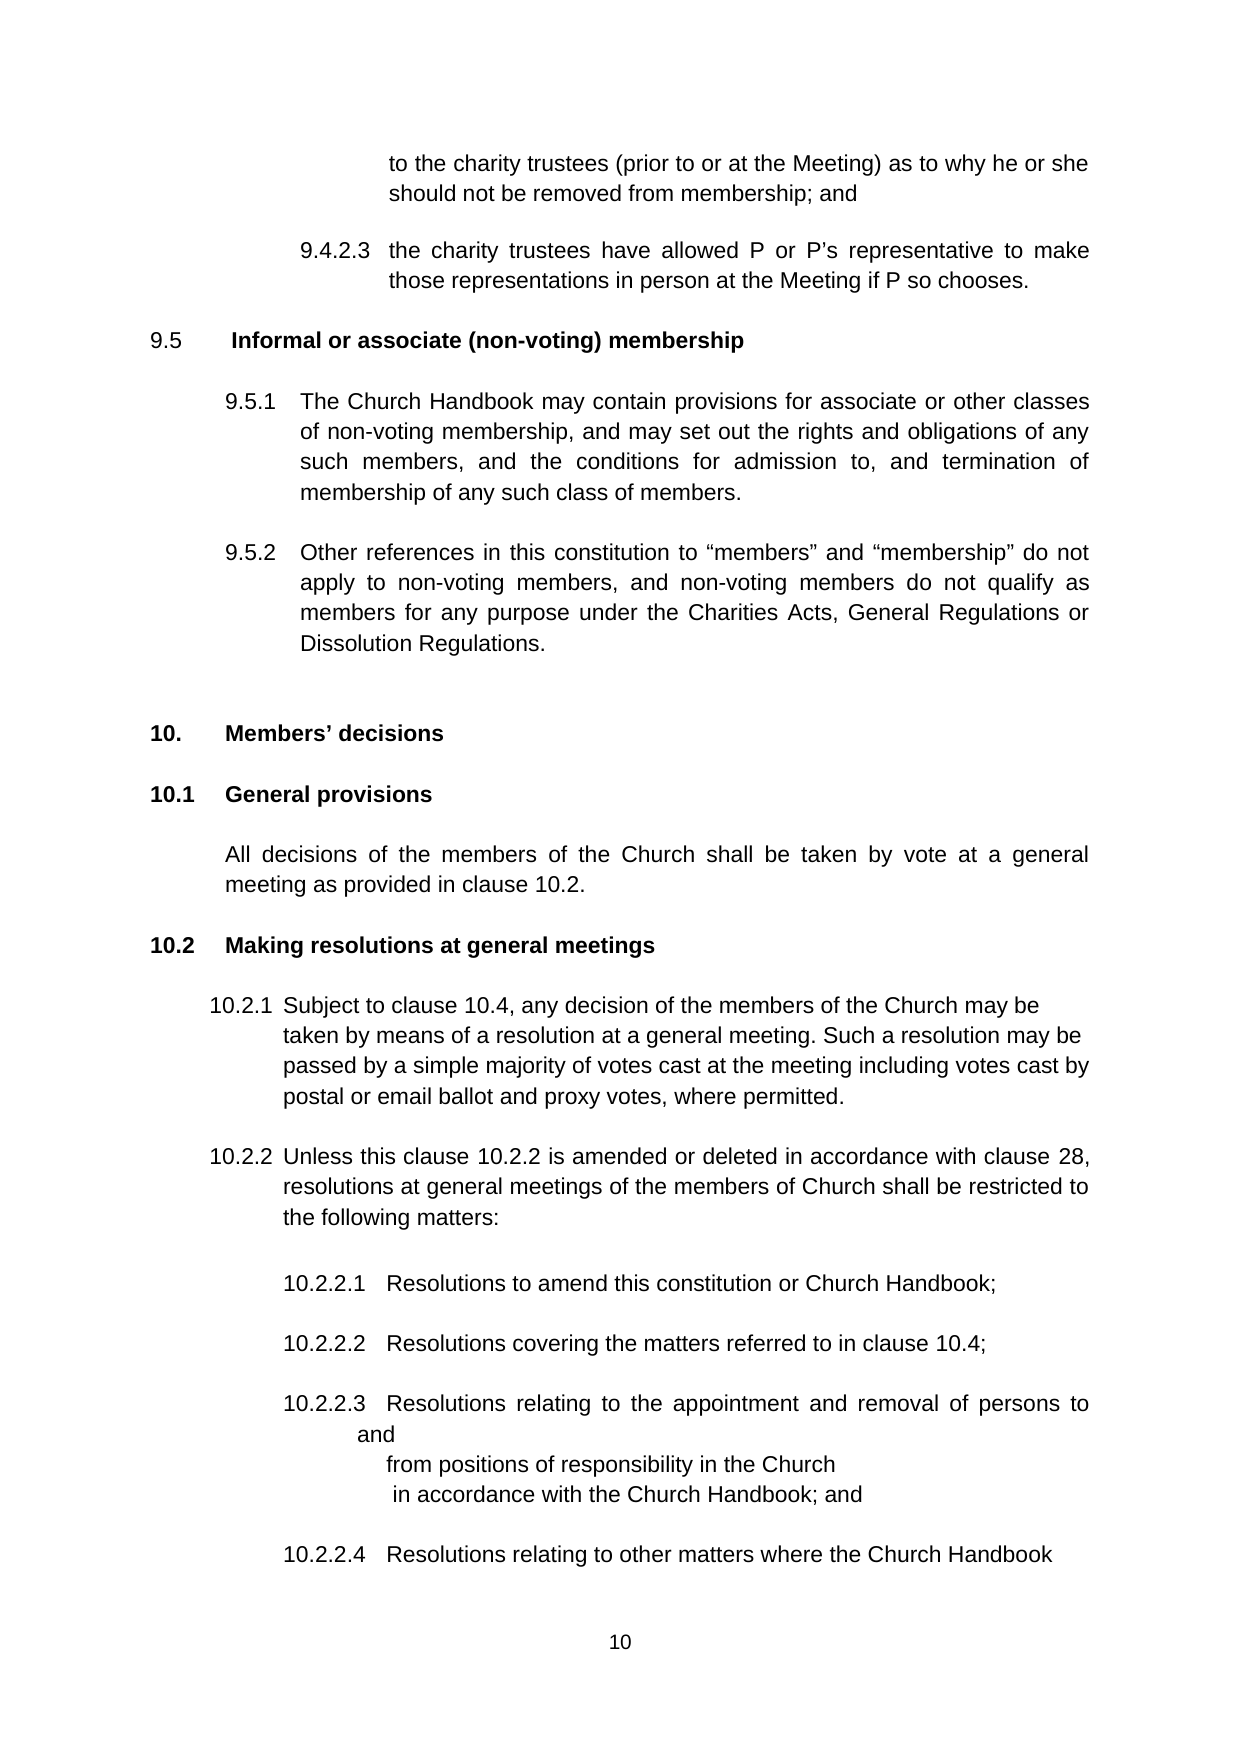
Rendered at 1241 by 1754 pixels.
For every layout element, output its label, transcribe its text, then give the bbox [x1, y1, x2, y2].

list Making resolutions at general meetings [150, 932, 1090, 958]
list The Church Handbook may contain provisions for associate or other classes of non-voting membership, and may set out the rights and obligations of any such members, and the conditions for admission to, and termination of membership of any such class of members. [225, 388, 1090, 505]
list Resolutions relating to other matters where the Church Handbook [283, 1541, 1090, 1568]
list from positions of responsibility in the Church [357, 1451, 1090, 1477]
text All decisions of the members of the Church shall be taken by vote at a general meeting as provided in clause 10.2. [225, 841, 1090, 897]
list in accordance with the Church Handbook; and [357, 1481, 1090, 1507]
list Resolutions relating to the appointment and removal of persons to and [283, 1390, 1090, 1447]
list Unless this clause 10.2.2 is amended or deleted in accordance with clause 28, resolutions at general meetings of the members of Church shall be restricted to the following matters: [209, 1143, 1090, 1230]
list Members’ decisions [150, 720, 1090, 746]
list Informal or associate (non-voting) membership [150, 327, 1090, 354]
list Other references in this constitution to “members” and “membership” do not apply to non-voting members, and non-voting members do not qualify as members for any purpose under the Charities Acts, General Regulations or Dissolution Regulations. [225, 539, 1090, 656]
list Resolutions to amend this constitution or Church Handbook; [283, 1269, 1090, 1296]
list Resolutions covering the matters referred to in clause 10.4; [283, 1330, 1090, 1356]
list the charity trustees have allowed P or P’s representative to make those representations in person at the Meeting if P so chooses. [300, 237, 1090, 293]
list General provisions [150, 781, 1090, 807]
list Subject to clause 10.4, any decision of the members of the Church may be taken by means of a resolution at a general meeting. Such a resolution may be passed by a simple majority of votes cast at the meeting including votes cast by postal or email ballot and proxy votes, where permitted. [209, 992, 1090, 1109]
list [300, 150, 1090, 207]
